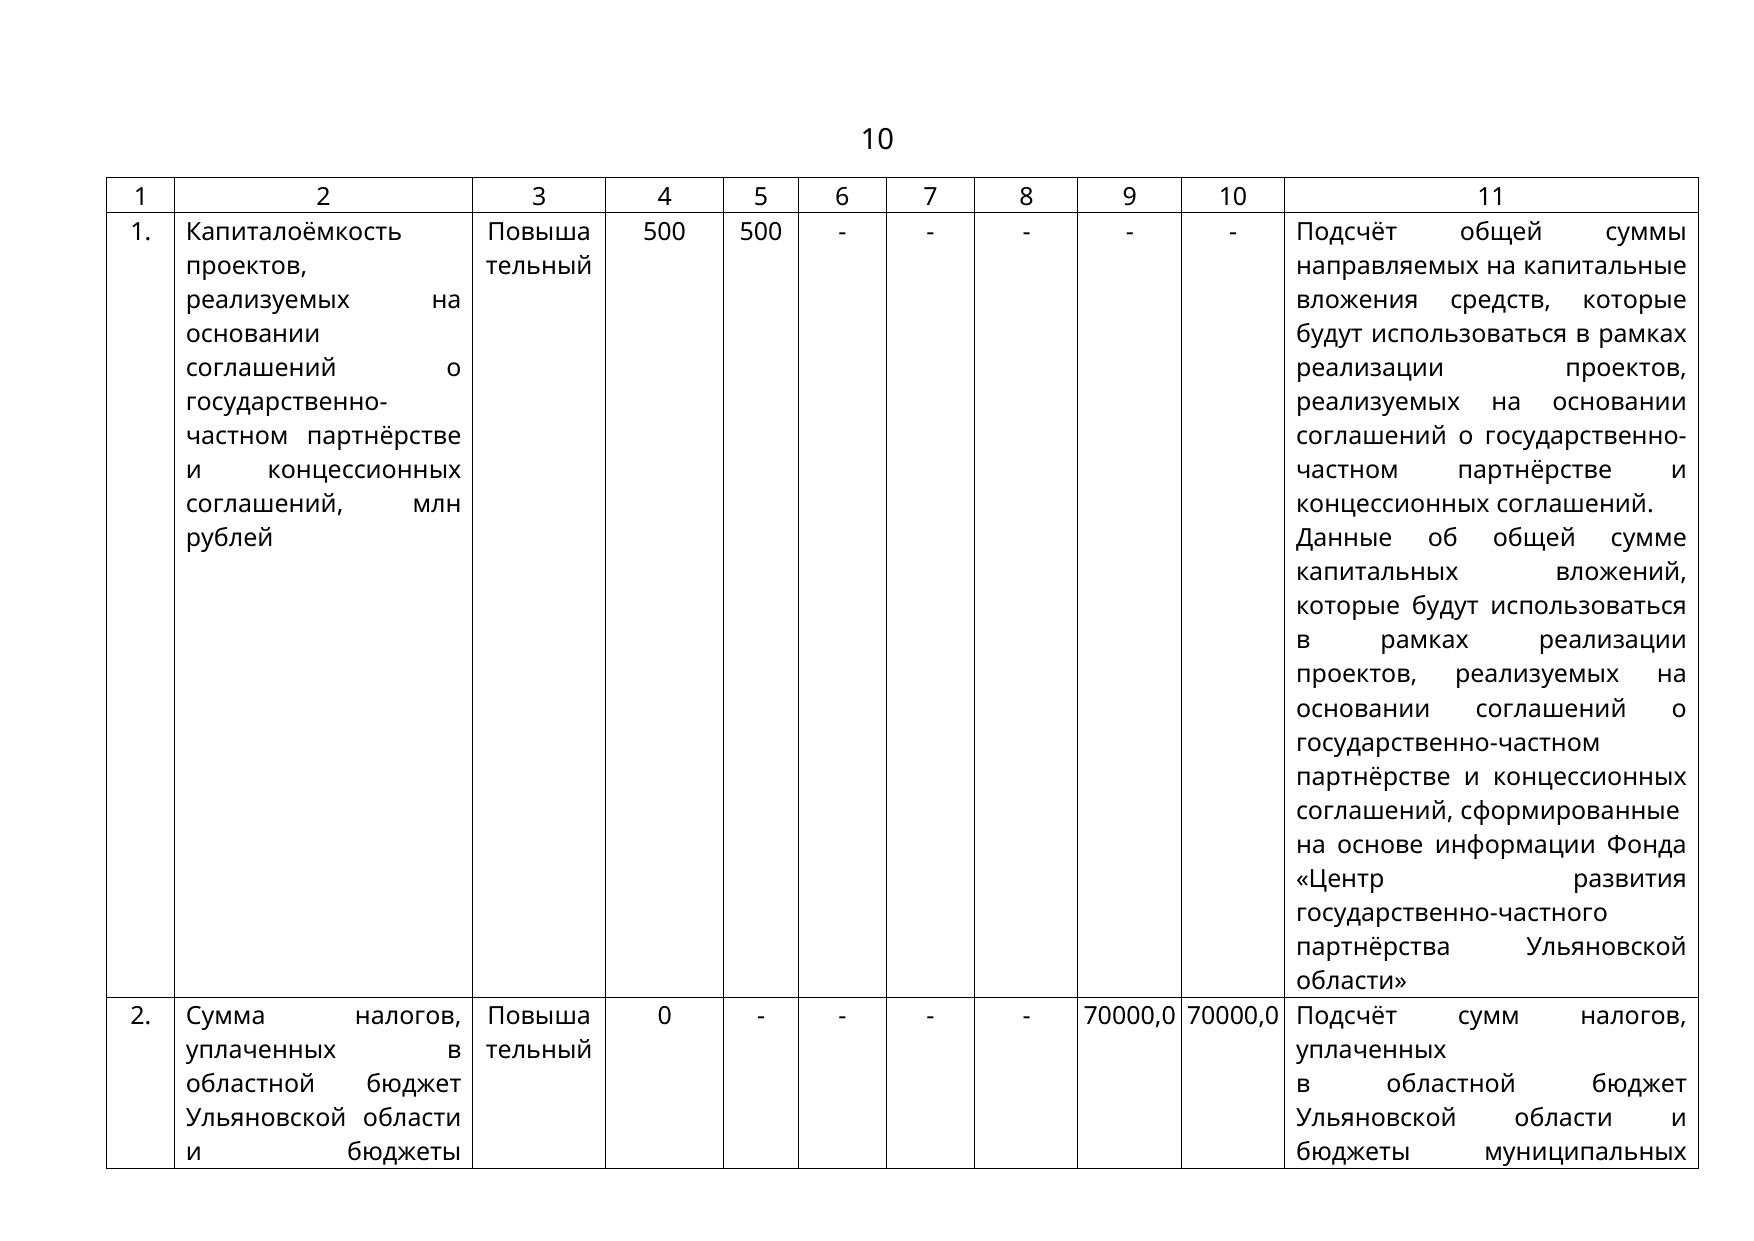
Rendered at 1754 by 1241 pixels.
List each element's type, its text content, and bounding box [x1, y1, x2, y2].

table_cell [1285, 998, 1698, 1168]
table_cell 0 [606, 998, 723, 1168]
table_header 2 [175, 178, 472, 212]
table_header 3 [473, 178, 605, 212]
table_cell - [724, 998, 798, 1168]
table_header 6 [799, 178, 886, 212]
table_cell - [975, 213, 1077, 997]
table_cell Подсчёт общей суммы направляемых на капитальные вложения средств, которые будут использоваться в рамках реализации проектов, реализуемых на основании соглашений о государственно-частном партнёрстве и концессионных соглашений. Данные об общей сумме капитальных вложений, которые будут использоваться в рамках реализации проектов, реализуемых на основании соглашений о государственно-частном партнёрстве и концессионных соглашений, сформированные на основе информации Фонда «Центр развития государственно-частного партнёрства Ульяновской области» [1285, 213, 1698, 997]
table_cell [175, 998, 472, 1168]
table_cell Повышательный [473, 213, 605, 997]
table_cell Капиталоёмкость проектов, реализуемых на основании соглашений о государственно-частном партнёрстве и концессионных соглашений, млн рублей [175, 213, 472, 997]
table_cell 70000,0 [1182, 998, 1284, 1168]
table_header 11 [1285, 178, 1698, 212]
table_header 4 [606, 178, 723, 212]
table_cell 1. [107, 213, 174, 997]
table_cell Повышательный [473, 998, 605, 1168]
table_header 10 [1182, 178, 1284, 212]
table_cell 500 [606, 213, 723, 997]
table_cell - [1078, 213, 1181, 997]
table_cell - [887, 998, 974, 1168]
table_cell 2. [107, 998, 174, 1168]
table_cell - [799, 998, 886, 1168]
table_cell 70000,0 [1078, 998, 1181, 1168]
table_cell - [1182, 213, 1284, 997]
table_cell 500 [724, 213, 798, 997]
table_cell - [887, 213, 974, 997]
table_header 5 [724, 178, 798, 212]
table_header 1 [107, 178, 174, 212]
table_header 9 [1078, 178, 1181, 212]
table_cell - [975, 998, 1077, 1168]
table_cell - [799, 213, 886, 997]
table_header 7 [887, 178, 974, 212]
table_header 8 [975, 178, 1077, 212]
